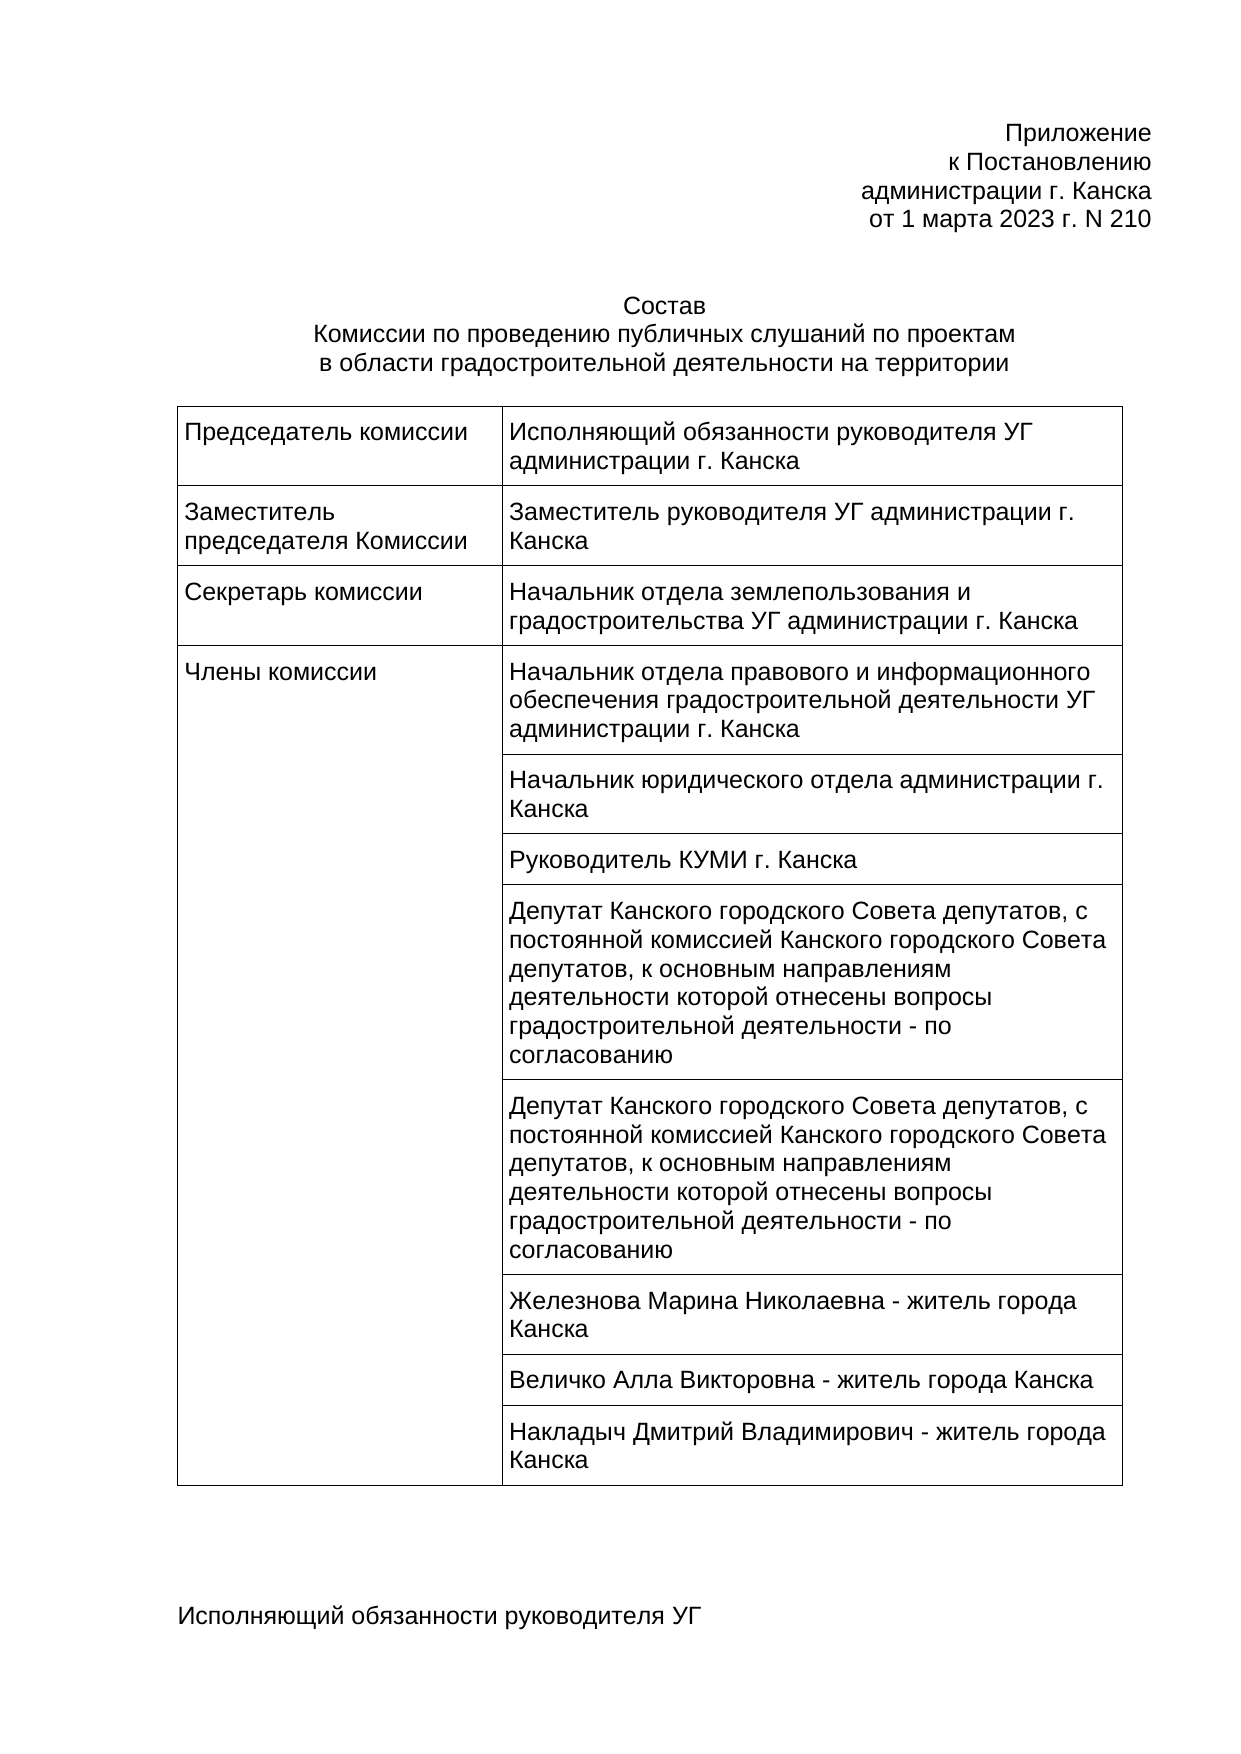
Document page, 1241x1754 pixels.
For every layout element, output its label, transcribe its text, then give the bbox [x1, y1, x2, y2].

table_cell Начальник юридического отдела администрации г. Канска [503, 755, 1122, 833]
table_cell Члены комиссии [178, 646, 502, 1484]
table_cell Заместитель руководителя УГ администрации г. Канска [503, 486, 1122, 565]
table_cell Величко Алла Викторовна - житель города Канска [503, 1355, 1122, 1405]
text к Постановлению [177, 147, 1152, 176]
table_cell Начальник отдела землепользования и градостроительства УГ администрации г. Канска [503, 566, 1122, 645]
table_cell Депутат Канского городского Совета депутатов, с постоянной комиссией Канского городского Совета депутатов, к основным направлениям деятельности которой отнесены вопросы градостроительной деятельности - по согласованию [503, 885, 1122, 1079]
text Комиссии по проведению публичных слушаний по проектам [177, 319, 1152, 348]
text от 1 марта 2023 г. N 210 [177, 204, 1152, 233]
text Исполняющий обязанности руководителя УГ [177, 1601, 1152, 1629]
text администрации г. Канска [177, 176, 1152, 204]
table_cell Заместитель председателя Комиссии [178, 486, 502, 565]
table_header Исполняющий обязанности руководителя УГ администрации г. Канска [503, 407, 1122, 485]
table_header Председатель комиссии [178, 407, 502, 485]
table_cell Начальник отдела правового и информационного обеспечения градостроительной деятельности УГ администрации г. Канска [503, 646, 1122, 753]
text Приложение [177, 118, 1152, 147]
table_cell Депутат Канского городского Совета депутатов, с постоянной комиссией Канского городского Совета депутатов, к основным направлениям деятельности которой отнесены вопросы градостроительной деятельности - по согласованию [503, 1080, 1122, 1274]
table_cell Руководитель КУМИ г. Канска [503, 834, 1122, 884]
table_cell Накладыч Дмитрий Владимирович - житель города Канска [503, 1406, 1122, 1484]
table_cell Железнова Марина Николаевна - житель города Канска [503, 1275, 1122, 1354]
table_cell Секретарь комиссии [178, 566, 502, 645]
text в области градостроительной деятельности на территории [177, 348, 1152, 377]
text Состав [177, 291, 1152, 319]
